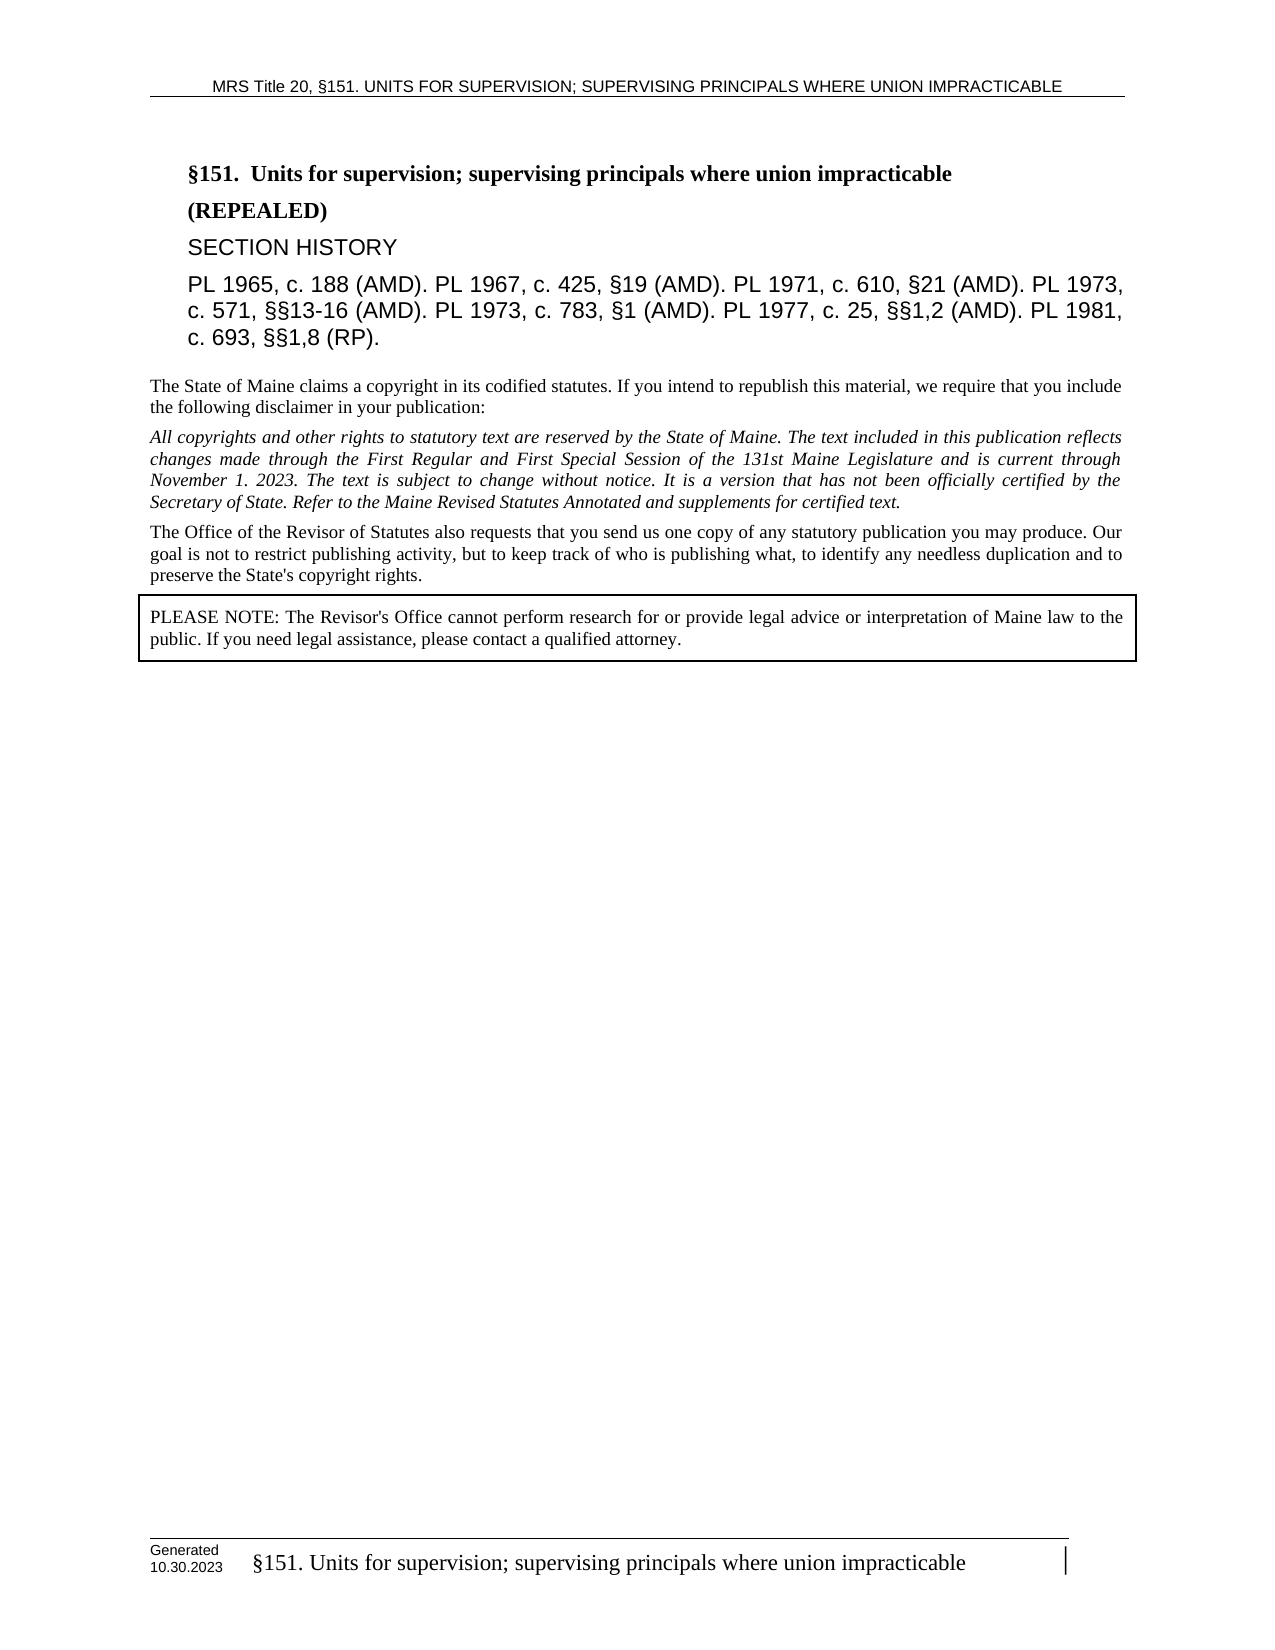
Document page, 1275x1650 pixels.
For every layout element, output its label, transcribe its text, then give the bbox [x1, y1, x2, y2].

text (REPEALED) [187, 197, 1125, 223]
text All copyrights and other rights to statutory text are reserved by the State of Maine. The text included in this publication reflects changes made through the First Regular and First Special Session of the 131st Maine Legislature and is current through November 1. 2023 . The text is subject to change without notice. It is a version that has not been officially certified by the Secretary of State. Refer to the Maine Revised Statutes Annotated and supplements for certified text. [150, 426, 1125, 512]
text PLEASE NOTE: The Revisor's Office cannot perform research for or provide legal advice or interpretation of Maine law to the public. If you need legal assistance, please contact a qualified attorney. [140, 596, 1135, 660]
text The State of Maine claims a copyright in its codified statutes. If you intend to republish this material, we require that you include the following disclaimer in your publication: [150, 375, 1125, 418]
text The Office of the Revisor of Statutes also requests that you send us one copy of any statutory publication you may produce. Our goal is not to restrict publishing activity, but to keep track of who is publishing what, to identify any needless duplication and to preserve the State's copyright rights. [150, 521, 1125, 586]
text PL 1965, c. 188 (AMD). PL 1967, c. 425, §19 (AMD). PL 1971, c. 610, §21 (AMD). PL 1973, c. 571, §§13-16 (AMD). PL 1973, c. 783, §1 (AMD). PL 1977, c. 25, §§1,2 (AMD). PL 1981, c. 693, §§1,8 (RP). [187, 271, 1125, 350]
text SECTION HISTORY [187, 234, 1125, 260]
text §151. Units for supervision; supervising principals where union impracticable [187, 160, 1125, 187]
